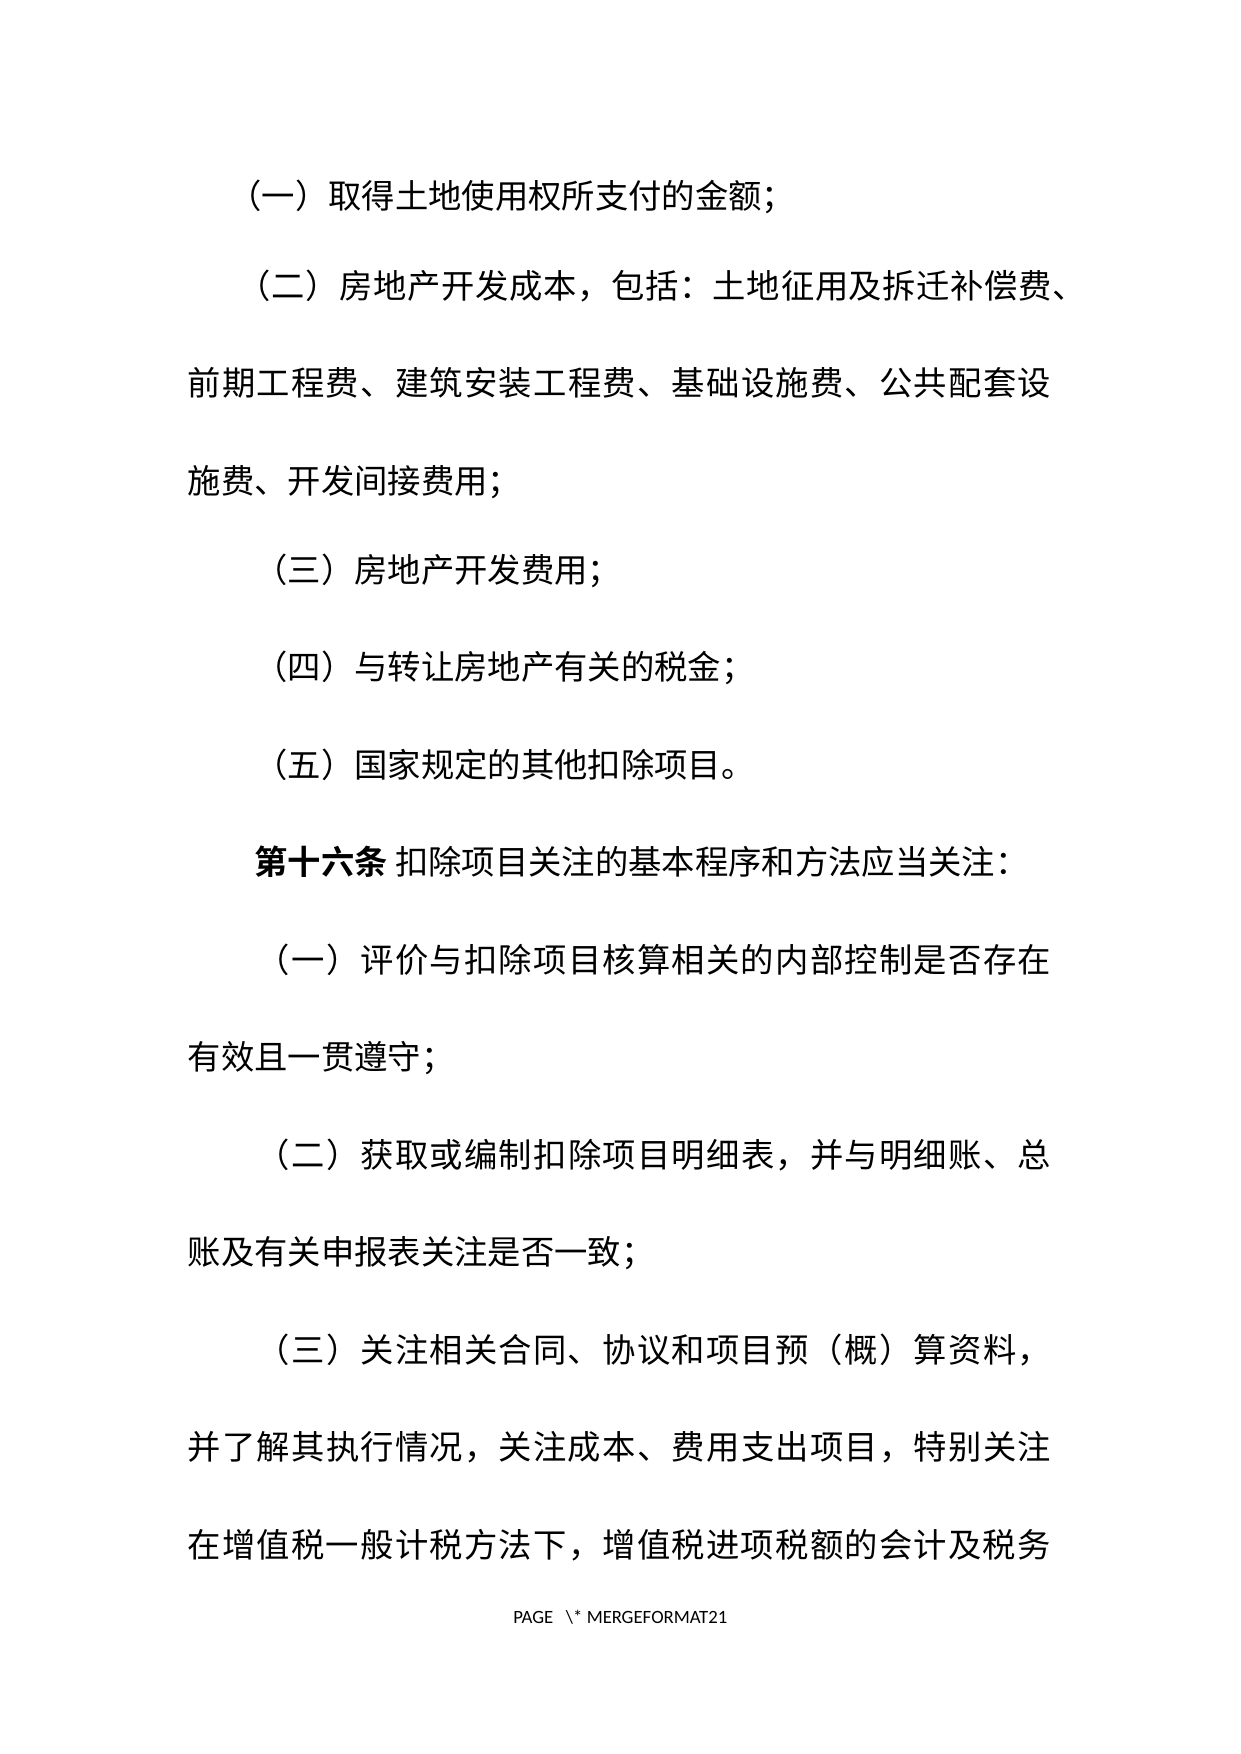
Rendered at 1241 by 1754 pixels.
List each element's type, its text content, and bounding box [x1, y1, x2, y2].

text （二）房地产开发成本，包括：土地征用及拆迁补偿费、前期工程费、建筑安装工程费、基础设施费、公共配套设施费、开发间接费用； [187, 251, 1053, 511]
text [187, 535, 1053, 1575]
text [187, 162, 1053, 227]
